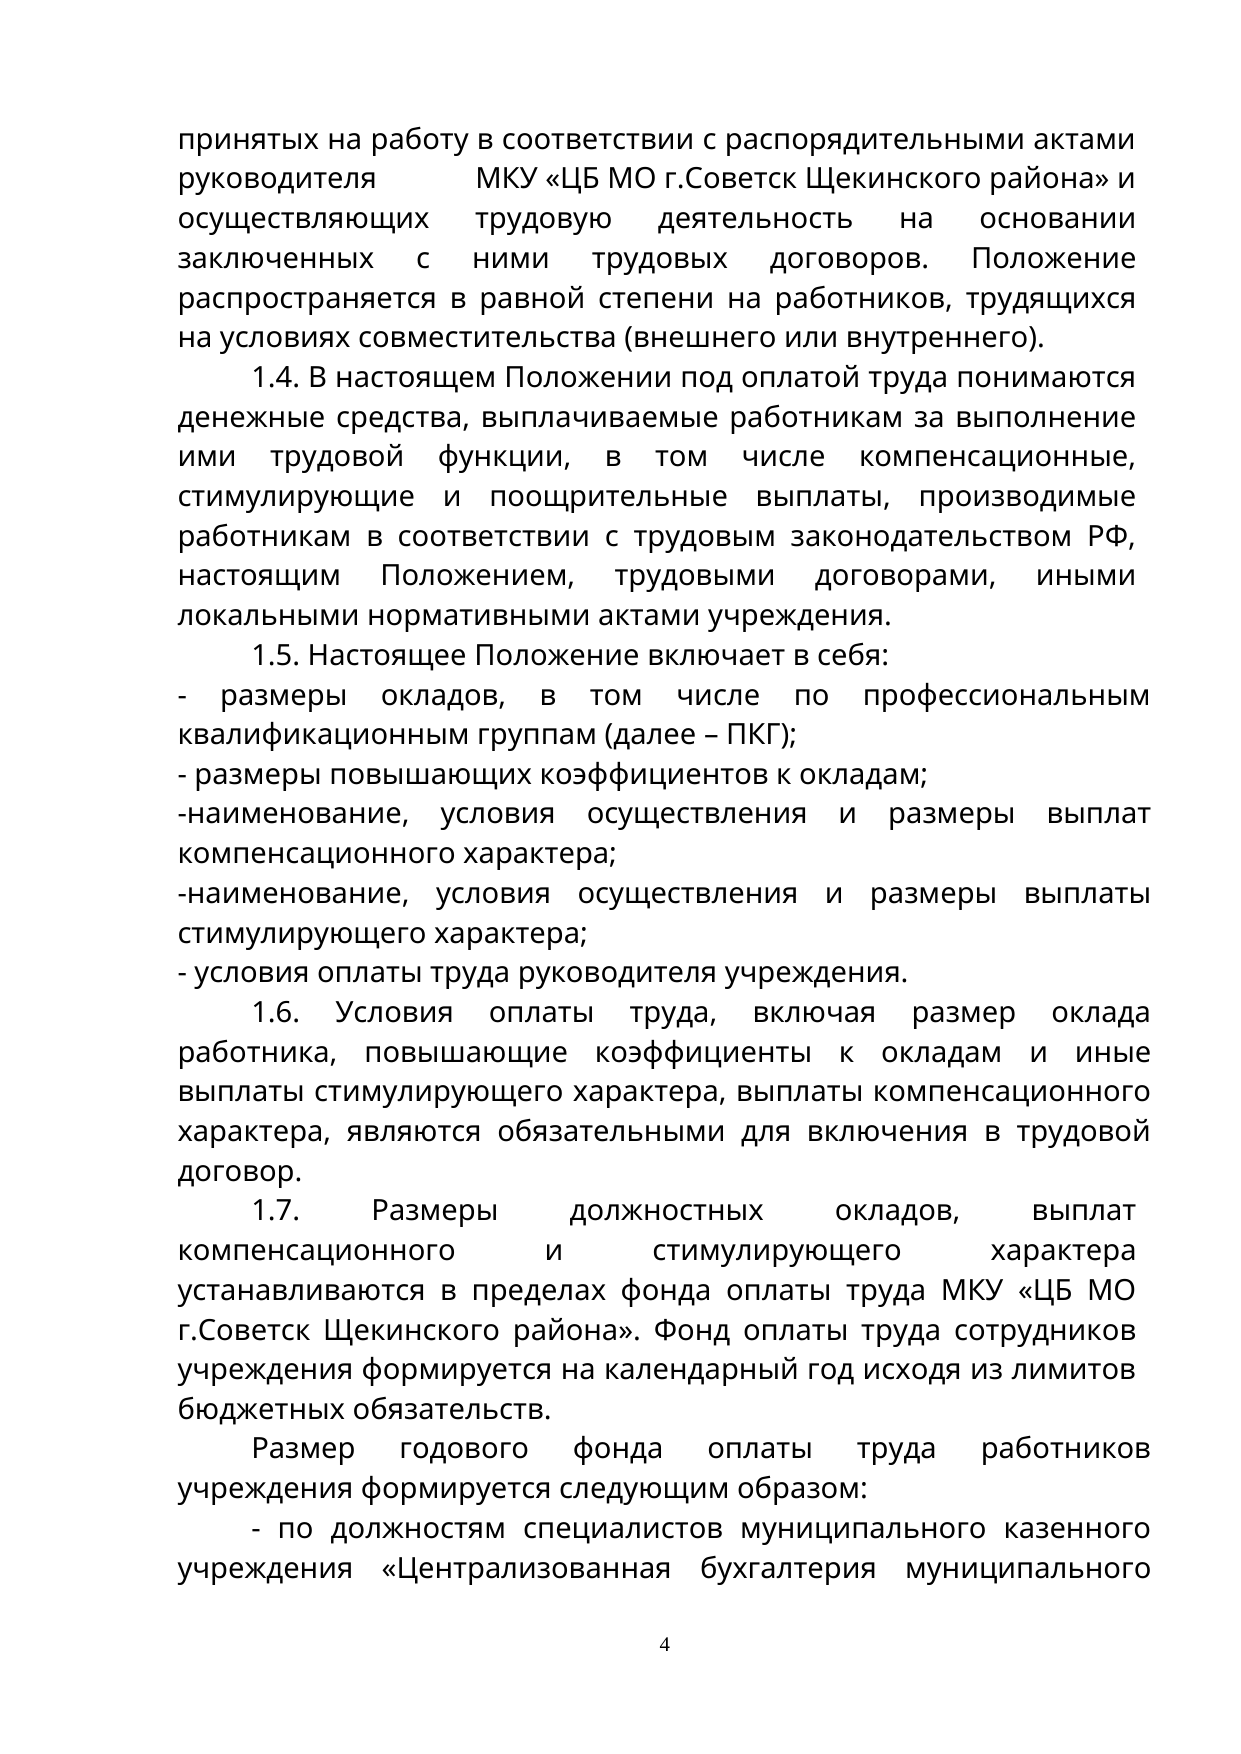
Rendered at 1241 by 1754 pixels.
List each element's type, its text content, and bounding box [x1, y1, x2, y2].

text - условия оплаты труда руководителя учреждения. [177, 952, 1152, 991]
text 1.4. В настоящем Положении под оплатой труда понимаются денежные средства, выплачиваемые работникам за выполнение ими трудовой функции, в том числе компенсационные, стимулирующие и поощрительные выплаты, производимые работникам в соответствии с трудовым законодательством РФ, настоящим Положением, трудовыми договорами, иными локальными нормативными актами учреждения. [177, 356, 1137, 634]
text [177, 1507, 1152, 1587]
text 1.6. Условия оплаты труда, включая размер оклада работника, повышающие коэффициенты к окладам и иные выплаты стимулирующего характера, выплаты компенсационного характера, являются обязательными для включения в трудовой договор. [177, 991, 1152, 1190]
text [177, 118, 1137, 356]
text -наименование, условия осуществления и размеры выплат компенсационного характера; [177, 793, 1152, 872]
text - размеры повышающих коэффициентов к окладам; [177, 753, 1152, 793]
text -наименование, условия осуществления и размеры выплаты стимулирующего характера; [177, 872, 1152, 952]
text 1.5. Настоящее Положение включает в себя: [177, 634, 1137, 674]
text - размеры окладов, в том числе по профессиональным квалификационным группам (далее – ПКГ); [177, 674, 1152, 753]
text Размер годового фонда оплаты труда работников учреждения формируется следующим образом: [177, 1428, 1152, 1507]
text 1.7. Размеры должностных окладов, выплат компенсационного и стимулирующего характера устанавливаются в пределах фонда оплаты труда МКУ «ЦБ МО г.Советск Щекинского района». Фонд оплаты труда сотрудников учреждения формируется на календарный год исходя из лимитов бюджетных обязательств. [177, 1190, 1137, 1428]
